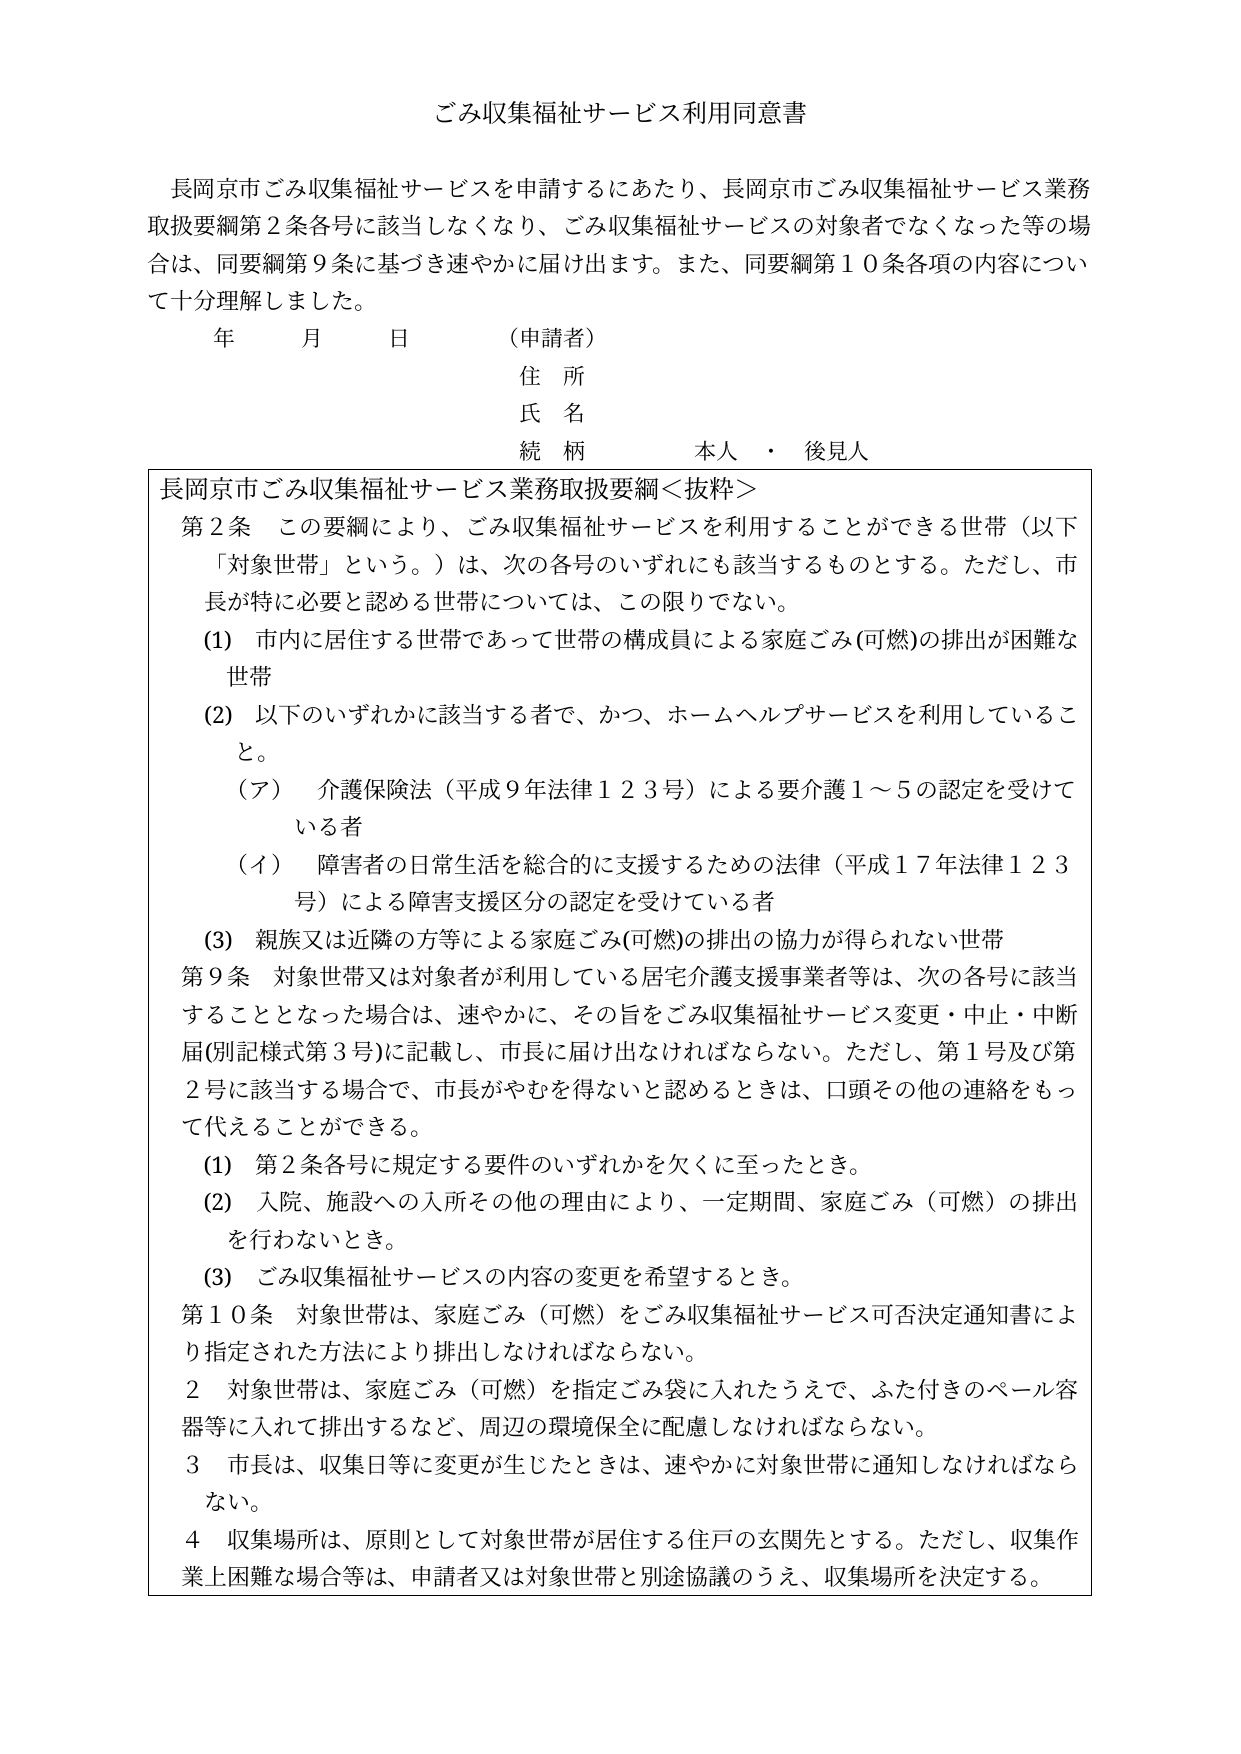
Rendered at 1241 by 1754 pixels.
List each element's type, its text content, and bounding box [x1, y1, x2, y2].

text 長岡京市ごみ収集福祉サービスを申請するにあたり、長岡京市ごみ収集福祉サービス業務取扱要綱第２条各号に該当しなくなり、ごみ収集福祉サービスの対象者でなくなった等の場合は、同要綱第９条に基づき速やかに届け出ます。また、同要綱第１０条各項の内容について十分理解しました。 [148, 168, 1092, 318]
text 年 月 日 （申請者） [148, 318, 1092, 356]
table_header 長岡京市ごみ収集福祉サービス業務取扱要綱＜抜粋＞ 第２条 この要綱により、ごみ収集福祉サービスを利用することができる世帯（以下「対象世帯」という。）は、次の各号のいずれにも該当するものとする。ただし、市長が特に必要と認める世帯については、この限りでない。 (1) 市内に居住する世帯であって世帯の構成員による家庭ごみ(可燃)の排出が困難な世帯 (2) 以下のいずれかに該当する者で、かつ、ホームヘルプサービスを利用していること。 （ア） 介護保険法（平成９年法律１２３号）による要介護１～５の認定を受けている者 （イ） 障害者の日常生活を総合的に支援するための法律（平成１７年法律１２３号）による障害支援区分の認定を受けている者 (3) 親族又は近隣の方等による家庭ごみ(可燃)の排出の協力が得られない世帯 第９条 対象世帯又は対象者が利用している居宅介護支援事業者等は、次の各号に該当することとなった場合は、速やかに、その旨をごみ収集福祉サービス変更・中止・中断届(別記様式第３号)に記載し、市長に届け出なければならない。ただし、第１号及び第２号に該当する場合で、市長がやむを得ないと認めるときは、口頭その他の連絡をもって代えることができる。 (1) 第２条各号に規定する要件のいずれかを欠くに至ったとき。 (2) 入院、施設への入所その他の理由により、一定期間、家庭ごみ（可燃）の排出を行わないとき。 (3) ごみ収集福祉サービスの内容の変更を希望するとき。 第１０条 対象世帯は、家庭ごみ（可燃）をごみ収集福祉サービス可否決定通知書により指定された方法により排出しなければならない。 ２ 対象世帯は、家庭ごみ（可燃）を指定ごみ袋に入れたうえで、ふた付きのペール容器等に入れて排出するなど、周辺の環境保全に配慮しなければならない。 ３ 市長は、収集日等に変更が生じたときは、速やかに対象世帯に通知しなければならない。 ４ 収集場所は、原則として対象世帯が居住する住戸の玄関先とする。ただし、収集作業上困難な場合等は、申請者又は対象世帯と別途協議のうえ、収集場所を決定する。 [149, 470, 1091, 1594]
text 住 所 [148, 356, 1092, 393]
text 氏 名 [148, 393, 1092, 431]
text 続 柄 本人 ・ 後見人 [148, 431, 1092, 468]
text ごみ収集福祉サービス利用同意書 [148, 93, 1092, 131]
